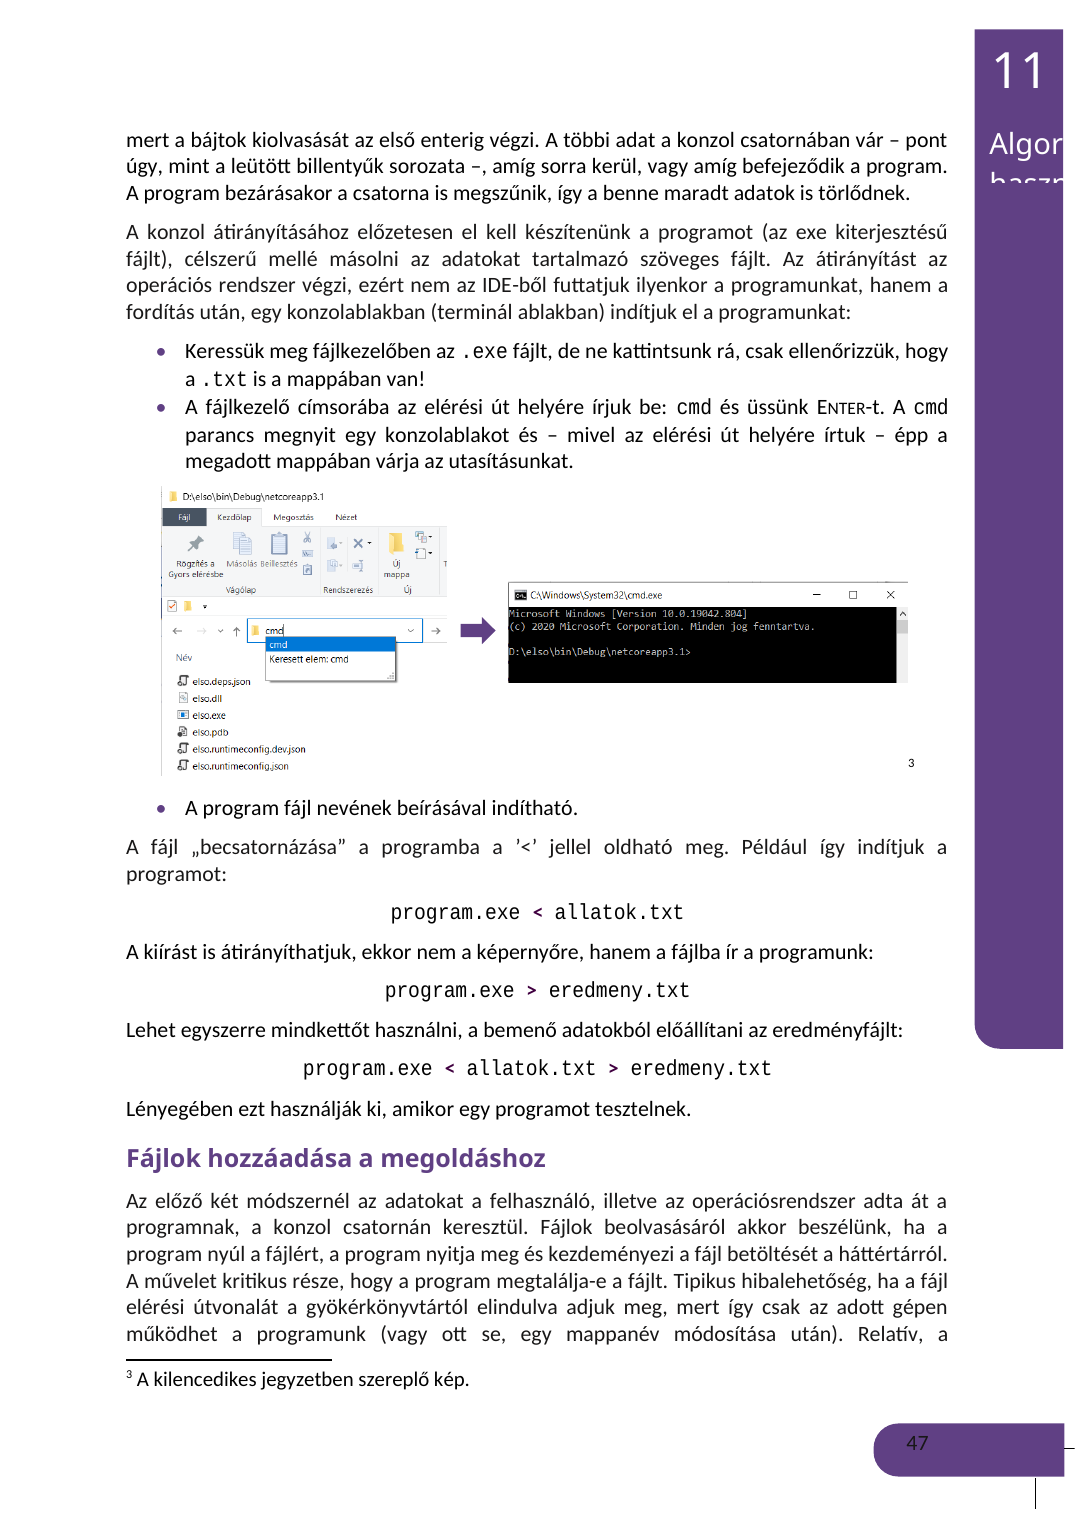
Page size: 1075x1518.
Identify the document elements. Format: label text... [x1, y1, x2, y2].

subtitle Fájlok hozzáadása a megoldáshoz [126, 1140, 949, 1174]
list A fájlkezelő címsorába az elérési út helyére írjuk be: cmd és üssünk Enter-t. A cmd parancs megnyit egy konzolablakot és – mivel az elérési út helyére írtuk – épp a megadott mappában várja az utasításunkat. [155, 393, 949, 474]
text program.exe < allatok.txt [126, 899, 949, 926]
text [126, 126, 949, 206]
list A program fájl nevének beírásával indítható. [155, 794, 949, 821]
text A kiírást is átirányíthatjuk, ekkor nem a képernyőre, hanem a fájlba ír a programunk: [126, 938, 949, 965]
text program.exe < allatok.txt > eredmeny.txt [126, 1056, 949, 1082]
text Lényegében ezt használják ki, amikor egy programot tesztelnek. [126, 1095, 949, 1122]
text A fájl „becsatornázása” a programba a ’<’ jellel oldható meg. Például így indítjuk a programot: [126, 833, 949, 887]
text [126, 1187, 949, 1347]
list Keressük meg fájlkezelőben az .exe fájlt, de ne kattintsunk rá, csak ellenőrizzük, hogy a .txt is a mappában van! [155, 337, 949, 393]
text Lehet egyszerre mindkettőt használni, a bemenő adatokból előállítani az eredményfájlt: [126, 1017, 949, 1043]
picture [508, 581, 908, 683]
text program.exe > eredmeny.txt [126, 977, 949, 1004]
picture [161, 486, 447, 776]
text A konzol átirányításához előzetesen el kell készítenünk a programot (az exe kiterjesztésű fájlt), célszerű mellé másolni az adatokat tartalmazó szöveges fájlt. Az átirányítást az operációs rendszer végzi, ezért nem az IDE-ből futtatjuk ilyenkor a programunkat, hanem a fordítás után, egy konzolablakban (terminál ablakban) indítjuk el a programunkat: [126, 218, 949, 325]
